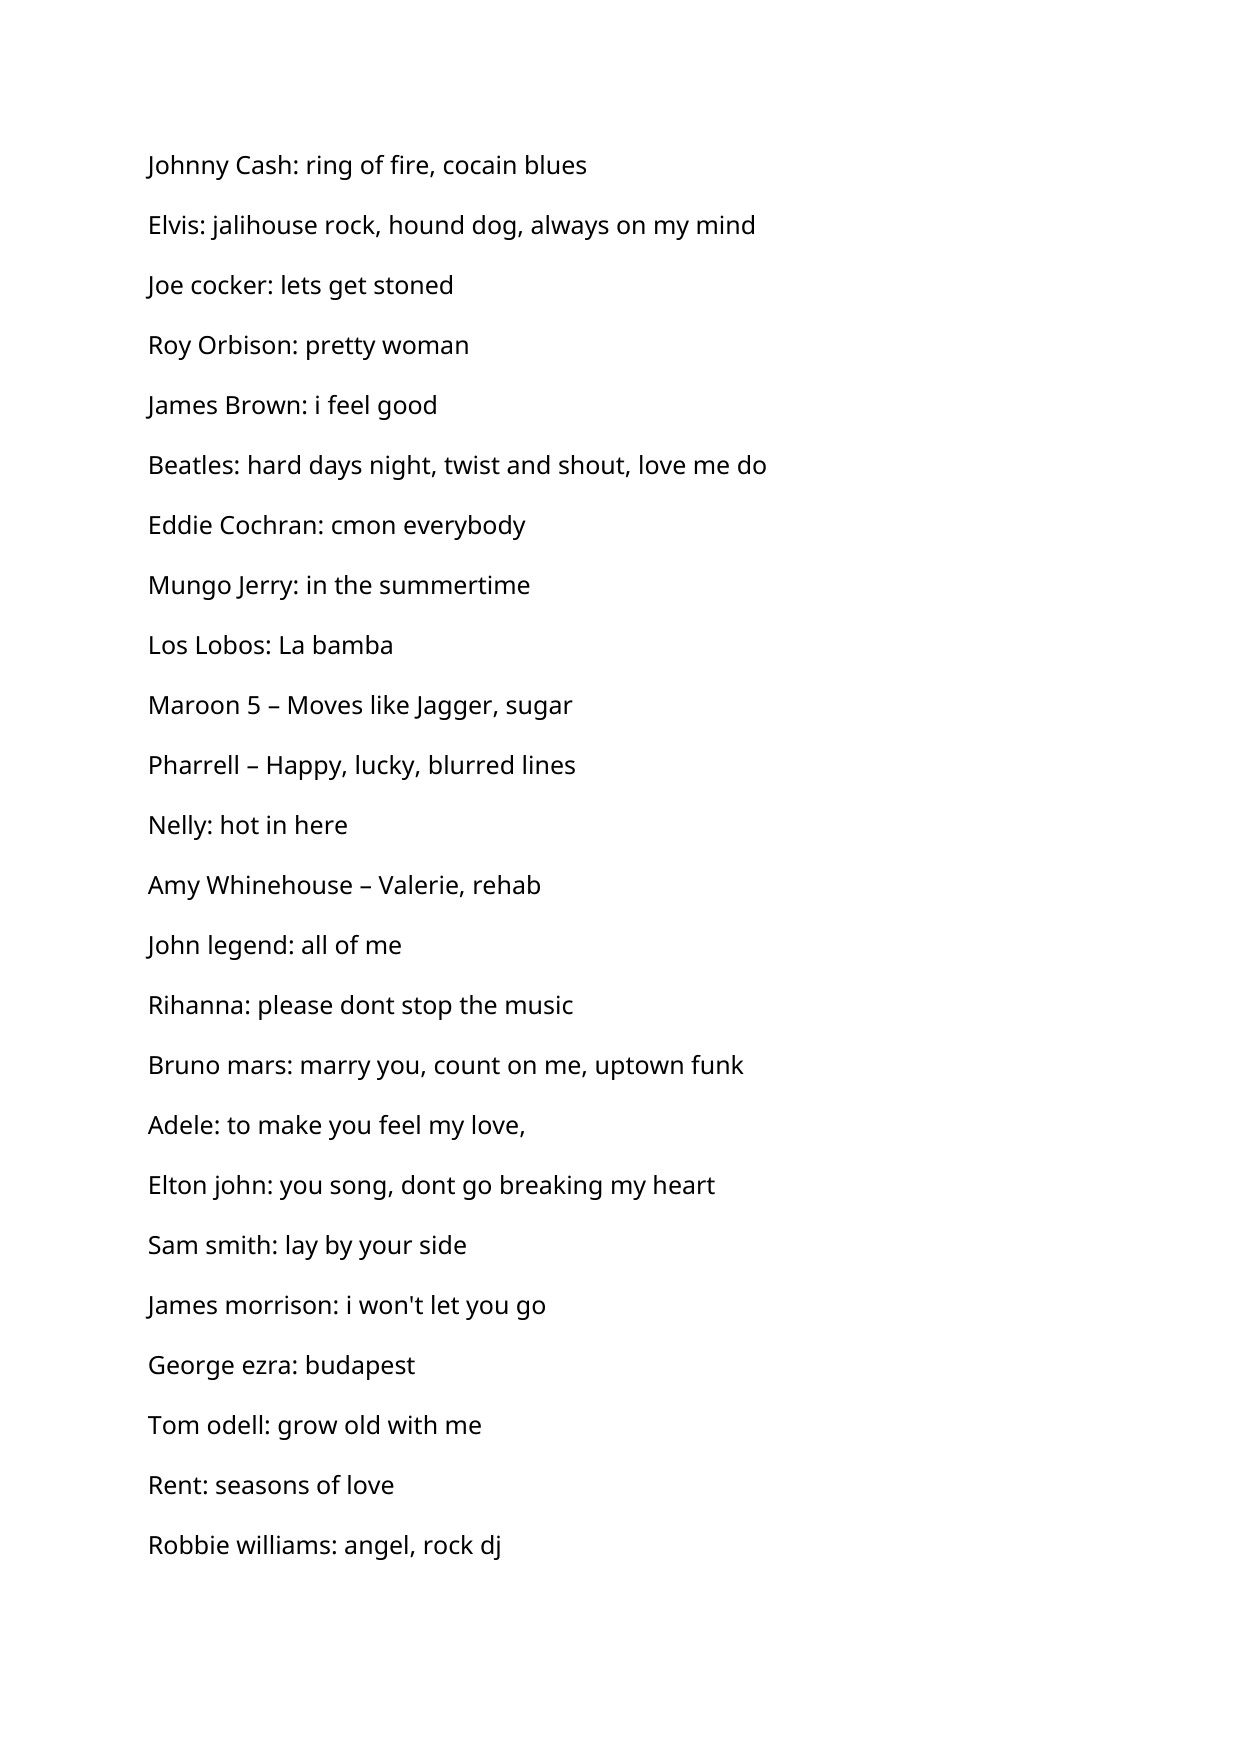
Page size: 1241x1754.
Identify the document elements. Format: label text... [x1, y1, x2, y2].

text Adele: to make you feel my love, [148, 1108, 1093, 1142]
text Bruno mars: marry you, count on me, uptown funk [148, 1048, 1093, 1082]
text Rent: seasons of love [148, 1468, 1093, 1502]
text Maroon 5 – Moves like Jagger, sugar [148, 688, 1093, 722]
text Elvis: jalihouse rock, hound dog, always on my mind [148, 208, 1093, 242]
text George ezra: budapest [148, 1348, 1093, 1382]
text James morrison: i won't let you go [148, 1288, 1093, 1322]
text Los Lobos: La bamba [148, 628, 1093, 662]
text Amy Whinehouse – Valerie, rehab [148, 868, 1093, 902]
text Beatles: hard days night, twist and shout, love me do [148, 448, 1093, 482]
text Nelly: hot in here [148, 808, 1093, 842]
text Roy Orbison: pretty woman [148, 328, 1093, 362]
text Mungo Jerry: in the summertime [148, 568, 1093, 602]
text Rihanna: please dont stop the music [148, 988, 1093, 1022]
text James Brown: i feel good [148, 388, 1093, 422]
text Robbie williams: angel, rock dj [148, 1528, 1093, 1562]
text Pharrell – Happy, lucky, blurred lines [148, 748, 1093, 782]
text Johnny Cash: ring of fire, cocain blues [148, 148, 1093, 182]
text Sam smith: lay by your side [148, 1228, 1093, 1262]
text Joe cocker: lets get stoned [148, 268, 1093, 302]
text Eddie Cochran: cmon everybody [148, 508, 1093, 542]
text John legend: all of me [148, 928, 1093, 962]
text Tom odell: grow old with me [148, 1408, 1093, 1442]
text Elton john: you song, dont go breaking my heart [148, 1168, 1093, 1202]
